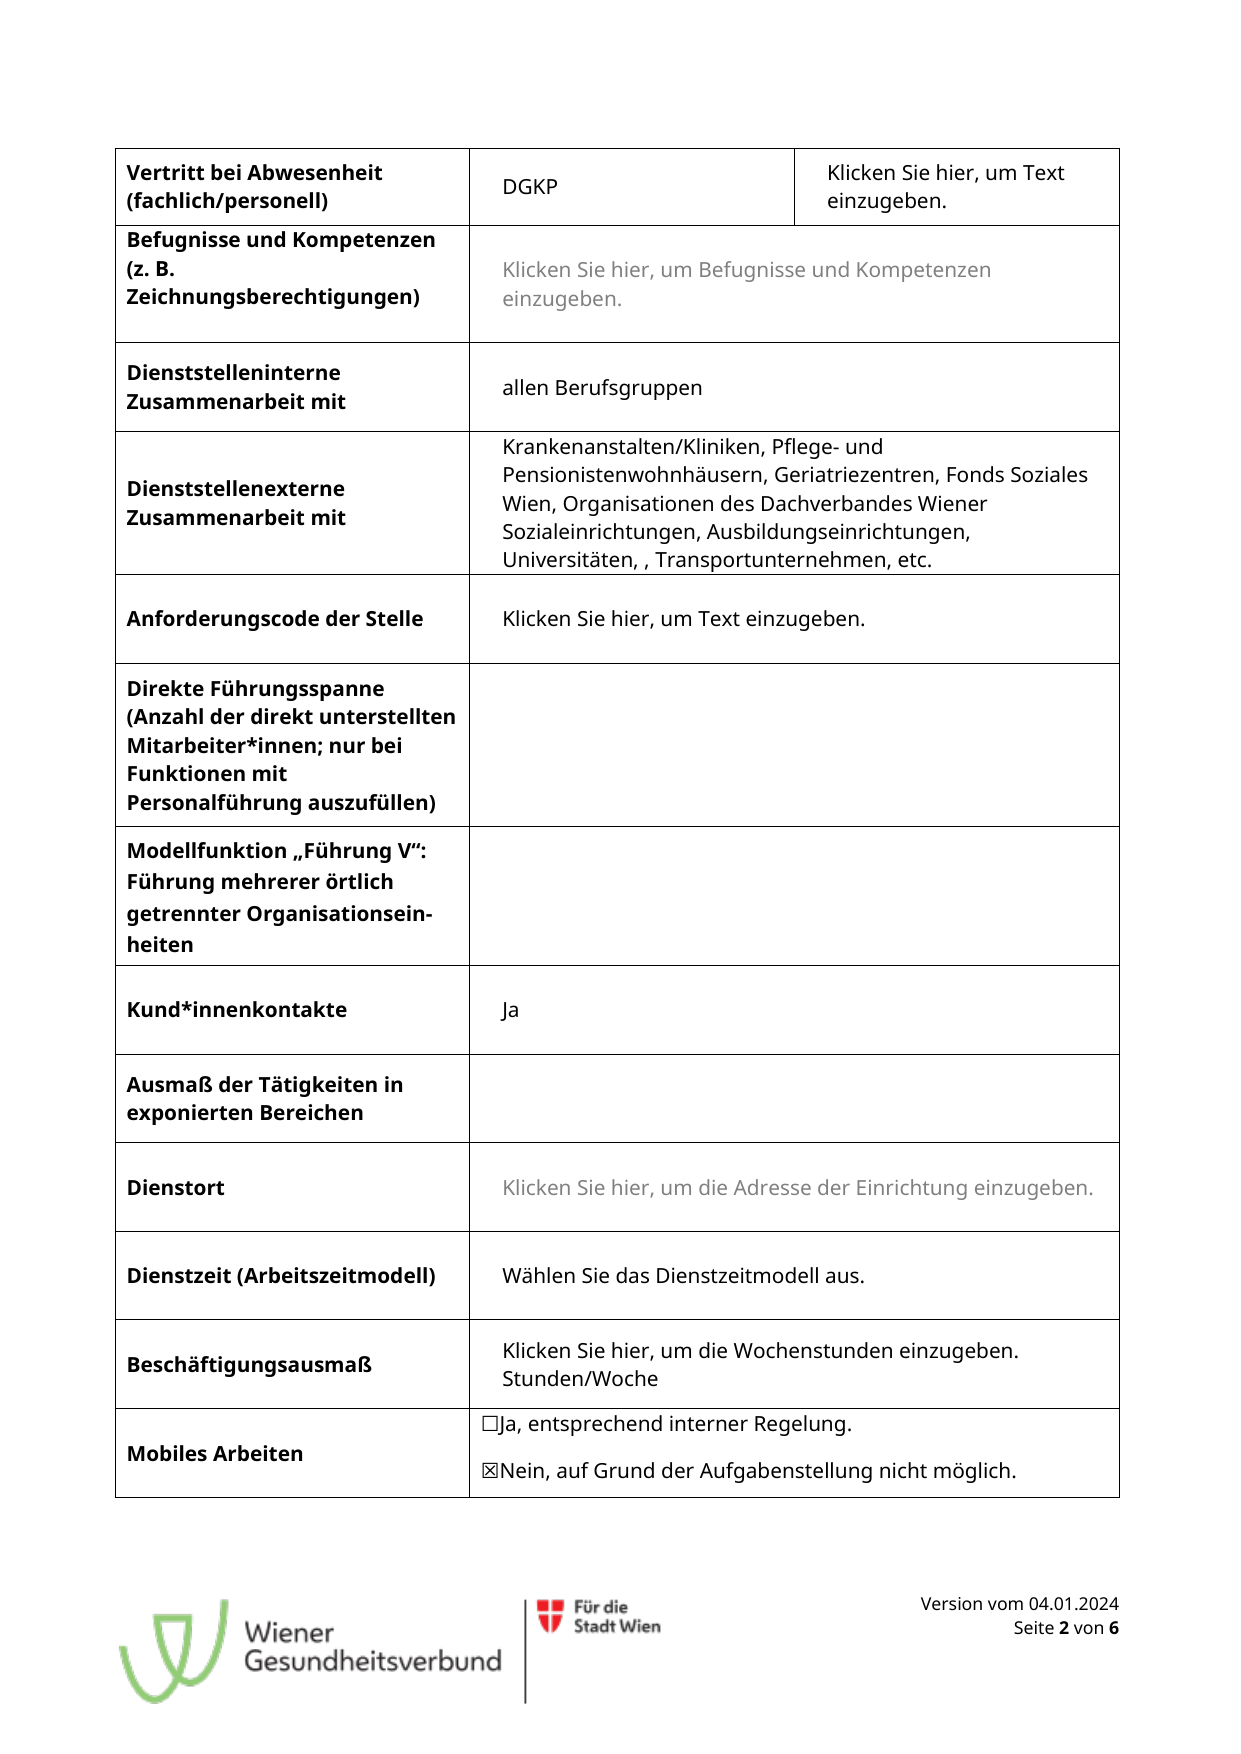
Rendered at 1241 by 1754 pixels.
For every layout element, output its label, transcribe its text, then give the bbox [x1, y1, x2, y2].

table_cell [470, 664, 1119, 826]
table_cell Dienststellenexterne Zusammenarbeit mit [116, 432, 469, 574]
table_cell [470, 827, 1119, 965]
table_cell Befugnisse und Kompetenzen (z. B. Zeichnungsberechtigungen) [116, 226, 469, 342]
table_cell [470, 1143, 1119, 1231]
table_cell allen Berufsgruppen [470, 343, 1119, 431]
table_cell Mobiles Arbeiten [116, 1409, 469, 1497]
table_cell DGKP [470, 149, 794, 224]
table_cell Beschäftigungsausmaß [116, 1320, 469, 1408]
table_cell Dienstzeit (Arbeitszeitmodell) [116, 1232, 469, 1319]
table_cell [470, 226, 1119, 342]
table_cell Modellfunktion „Führung V“: Führung mehrerer örtlich getrennter Organisationsein-heiten [116, 827, 469, 965]
table_cell Stunden/Woche [470, 1320, 1119, 1408]
table_cell Ja, entsprechend interner Regelung. Nein, auf Grund der Aufgabenstellung nicht möglich. [470, 1409, 1119, 1497]
table_cell [470, 1055, 1119, 1142]
table_cell Anforderungscode der Stelle [116, 575, 469, 663]
table_cell Ja [470, 966, 1119, 1053]
table_cell Vertritt bei Abwesenheit (fachlich/personell) [116, 149, 469, 224]
table_cell Dienststelleninterne Zusammenarbeit mit [116, 343, 469, 431]
table_cell Dienstort [116, 1143, 469, 1231]
table_cell Krankenanstalten/Kliniken, Pflege- und Pensionistenwohnhäusern, Geriatriezentren, Fonds Soziales Wien, Organisationen des Dachverbandes Wiener Sozialeinrichtungen, Ausbildungseinrichtungen, Universitäten, , Transportunternehmen, etc. [470, 432, 1119, 574]
table_cell Ausmaß der Tätigkeiten in exponierten Bereichen [116, 1055, 469, 1142]
table_cell Direkte Führungsspanne (Anzahl der direkt unterstellten Mitarbeiter*innen; nur bei Funktionen mit Personalführung auszufüllen) [116, 664, 469, 826]
table_cell Kund*innenkontakte [116, 966, 469, 1053]
